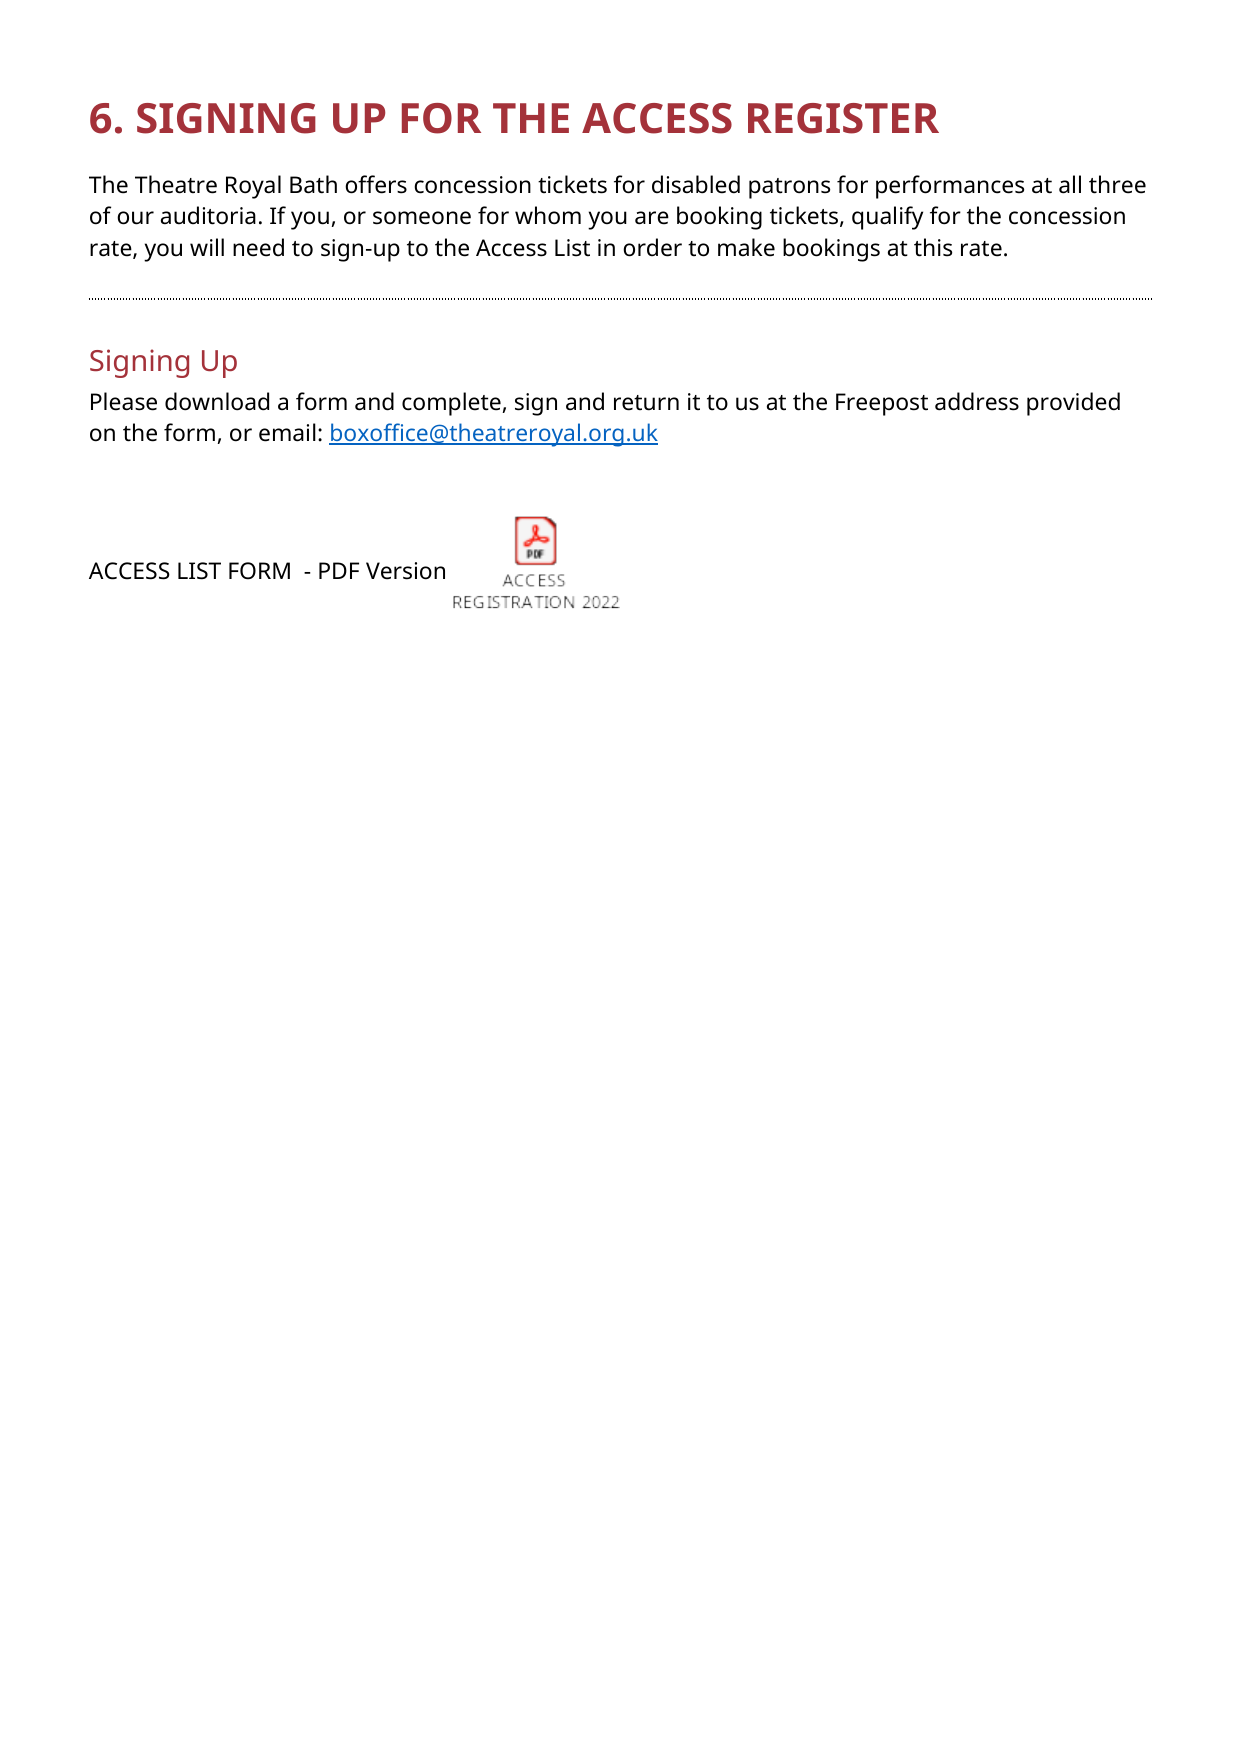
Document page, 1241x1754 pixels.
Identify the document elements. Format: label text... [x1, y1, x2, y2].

text Access List form - pdf Version [89, 515, 1152, 627]
subtitle Signing Up [89, 298, 1152, 379]
text Please download a form and complete, sign and return it to us at the Freepost address provided on the form, or email: boxoffice@theatreroyal.org.uk [89, 386, 1152, 448]
text 6. SIGNING UP FOR THE ACCESS REGISTER [89, 89, 1152, 145]
text The Theatre Royal Bath offers concession tickets for disabled patrons for performances at all three of our auditoria. If you, or someone for whom you are booking tickets, qualify for the concession rate, you will need to sign-up to the Access List in order to make bookings at this rate. [89, 169, 1152, 263]
